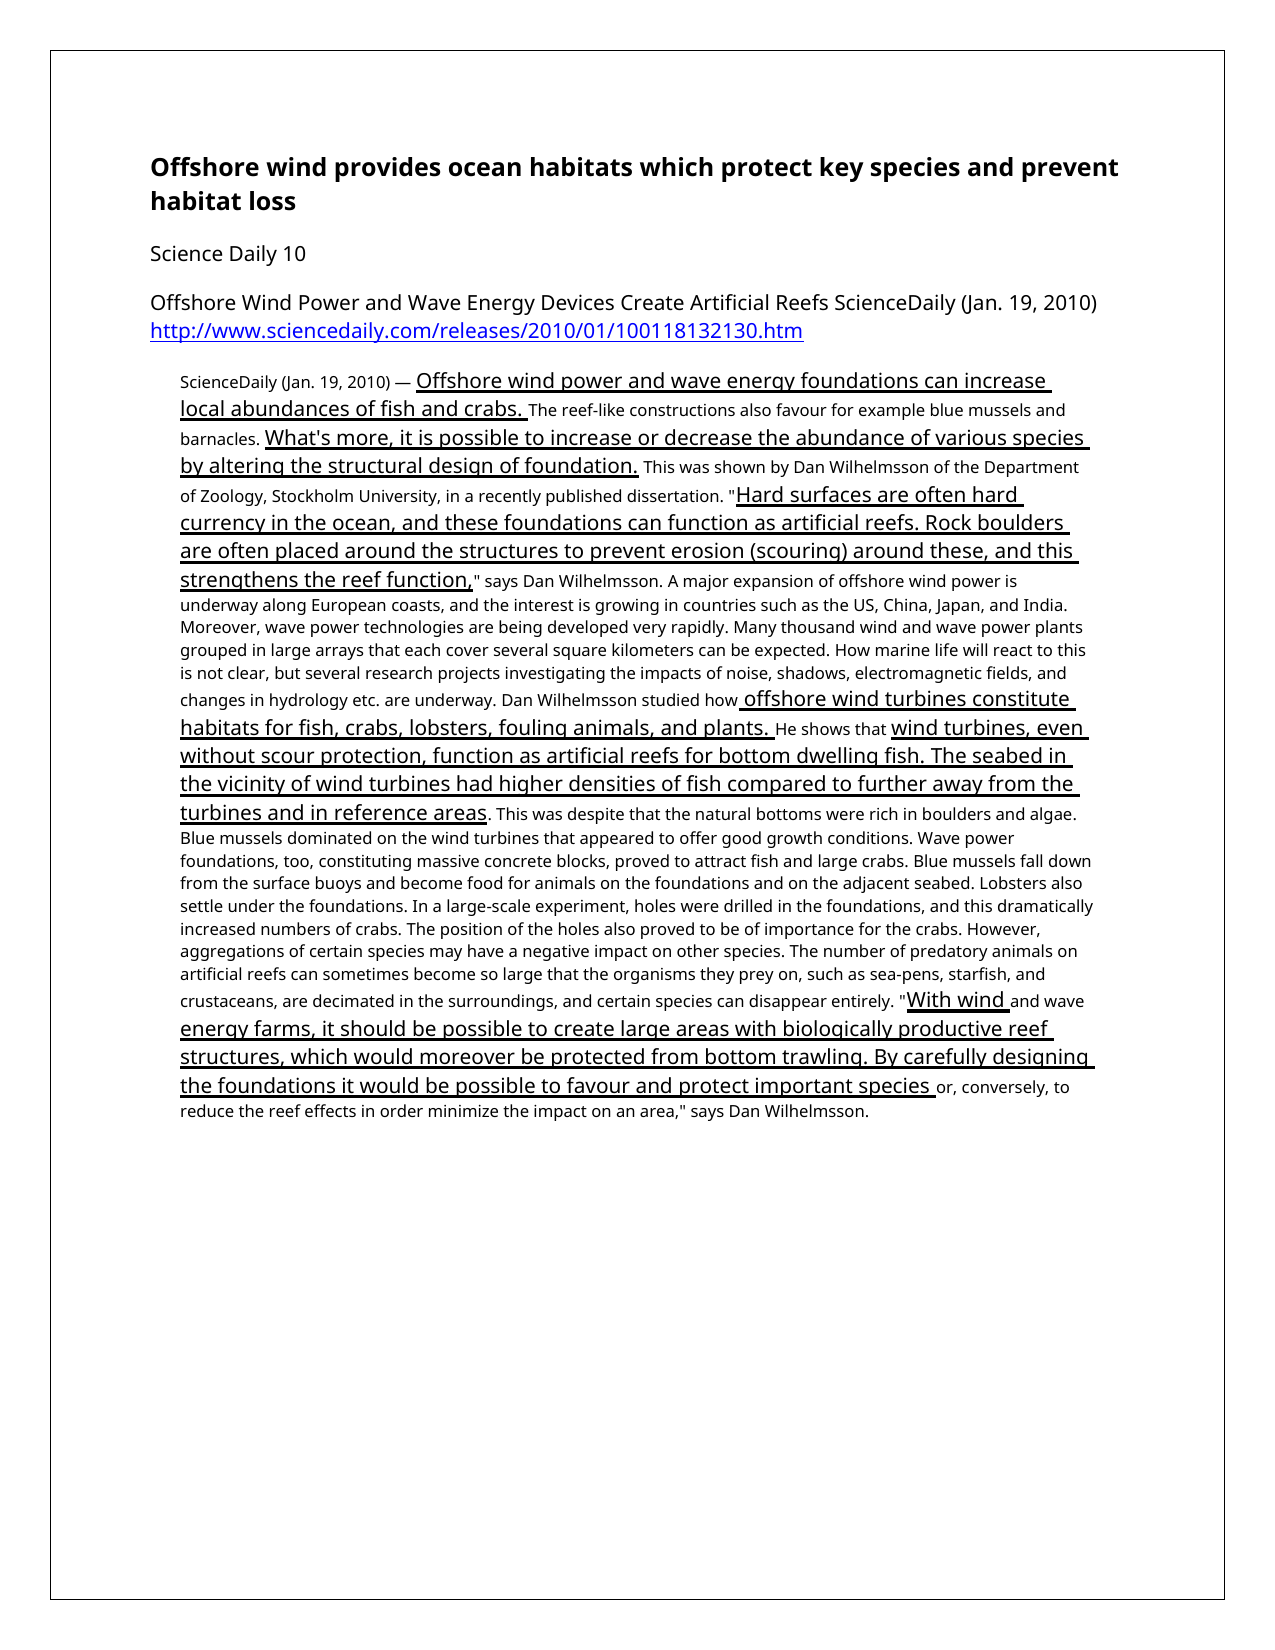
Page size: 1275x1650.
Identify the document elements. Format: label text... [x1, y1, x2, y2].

text Offshore Wind Power and Wave Energy Devices Create Artificial Reefs ScienceDaily (Jan. 19, 2010) http://www.sciencedaily.com/releases/2010/01/100118132130.htm [150, 288, 1125, 345]
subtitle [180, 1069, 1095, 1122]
text Science Daily 10 [150, 239, 1125, 267]
subtitle ScienceDaily (Jan. 19, 2010) — Offshore wind power and wave energy foundations can increase local abundances of fish and crabs. The reef-like constructions also favour for example blue mussels and barnacles. What's more, it is possible to increase or decrease the abundance of various species by altering the structural design of foundation. This was shown by Dan Wilhelmsson of the Department of Zoology, Stockholm University, in a recently published dissertation. "Hard surfaces are often hard currency in the ocean, and these foundations can function as artificial reefs. Rock boulders are often placed around the structures to prevent erosion (scouring) around these, and this strengthens the reef function," says Dan Wilhelmsson. A major expansion of offshore wind power is underway along European coasts, and the interest is growing in countries such as the US, China, Japan, and India. Moreover, wave power technologies are being developed very rapidly. Many thousand wind and wave power plants grouped in large arrays that each cover several square kilometers can be expected. How marine life will react to this is not clear, but several research projects investigating the impacts of noise, shadows, electromagnetic fields, and changes in hydrology etc. are underway. Dan Wilhelmsson studied how offshore wind turbines constitute habitats for fish, crabs, lobsters, fouling animals, and plants. He shows that wind turbines, even without scour protection, function as artificial reefs for bottom dwelling fish. The seabed in the vicinity of wind turbines had higher densities of fish compared to further away from the turbines and in reference areas. This was despite that the natural bottoms were rich in boulders and algae. Blue mussels dominated on the wind turbines that appeared to offer good growth conditions. Wave power foundations, too, constituting massive concrete blocks, proved to attract fish and large crabs. Blue mussels fall down from the surface buoys and become food for animals on the foundations and on the adjacent seabed. Lobsters also settle under the foundations. In a large-scale experiment, holes were drilled in the foundations, and this dramatically increased numbers of crabs. The position of the holes also proved to be of importance for the crabs. However, aggregations of certain species may have a negative impact on other species. The number of predatory animals on artificial reefs can sometimes become so large that the organisms they prey on, such as sea-pens, starfish, and crustaceans, are decimated in the surroundings, and certain species can disappear entirely. "With wind and wave energy farms, it should be possible to create large areas with biologically productive reef structures, which would moreover be protected from bottom trawling. By carefully designing the foundations it would be possible to favour and protect important species or, conversely, to reduce the reef effects in order minimize the impact on an area," says Dan Wilhelmsson. [180, 366, 1095, 1066]
subtitle Offshore wind provides ocean habitats which protect key species and prevent habitat loss [150, 150, 1125, 218]
